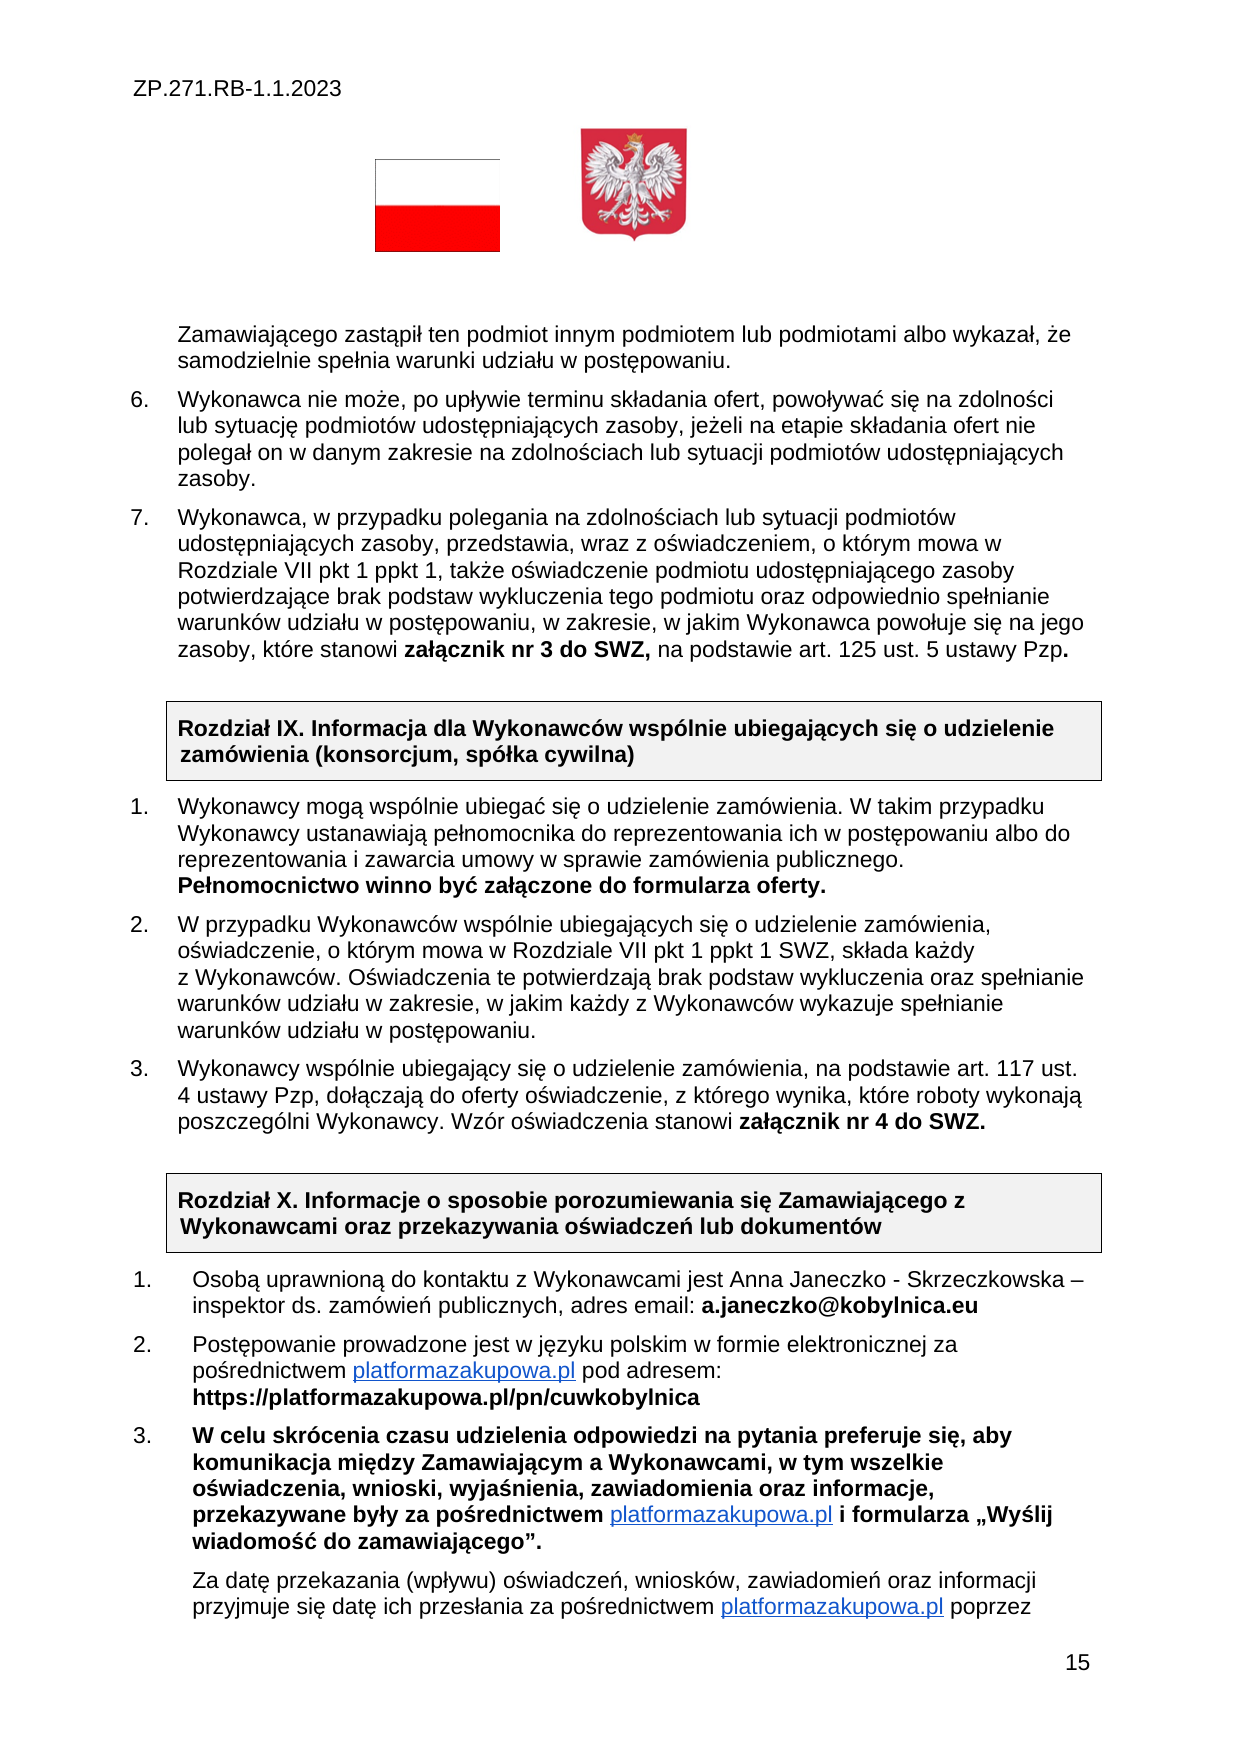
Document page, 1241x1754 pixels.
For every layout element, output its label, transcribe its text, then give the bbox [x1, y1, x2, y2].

list Postępowanie prowadzone jest w języku polskim w formie elektronicznej za pośrednictwem platformazakupowa.pl pod adresem: https://platformazakupowa.pl/pn/cuwkobylnica [133, 1331, 1090, 1410]
list Wykonawca nie może, po upływie terminu składania ofert, powoływać się na zdolności lub sytuację podmiotów udostępniających zasoby, jeżeli na etapie składania ofert nie polegał on w danym zakresie na zdolnościach lub sytuacji podmiotów udostępniających zasoby. [130, 386, 1088, 491]
picture [375, 117, 767, 252]
list Wykonawca, w przypadku polegania na zdolnościach lub sytuacji podmiotów udostępniających zasoby, przedstawia, wraz z oświadczeniem, o którym mowa w Rozdziale VII pkt 1 ppkt 1, także oświadczenie podmiotu udostępniającego zasoby potwierdzające brak podstaw wykluczenia tego podmiotu oraz odpowiednio spełnianie warunków udziału w postępowaniu, w zakresie, w jakim Wykonawca powołuje się na jego zasoby, które stanowi załącznik nr 3 do SWZ, na podstawie art. 125 ust. 5 ustawy Pzp. [130, 504, 1090, 662]
list W przypadku Wykonawców wspólnie ubiegających się o udzielenie zamówienia, oświadczenie, o którym mowa w Rozdziale VII pkt 1 ppkt 1 SWZ, składa każdy z Wykonawców. Oświadczenia te potwierdzają brak podstaw wykluczenia oraz spełnianie warunków udziału w zakresie, w jakim każdy z Wykonawców wykazuje spełnianie warunków udziału w postępowaniu. [130, 911, 1090, 1043]
table_header Rozdział X. Informacje o sposobie porozumiewania się Zamawiającego z Wykonawcami oraz przekazywania oświadczeń lub dokumentów [167, 1174, 1101, 1252]
list Osobą uprawnioną do kontaktu z Wykonawcami jest Anna Janeczko - Skrzeczkowska – inspektor ds. zamówień publicznych, adres email: a.janeczko@kobylnica.eu [133, 1266, 1090, 1318]
list Wykonawcy wspólnie ubiegający się o udzielenie zamówienia, na podstawie art. 117 ust. 4 ustawy Pzp, dołączają do oferty oświadczenie, z którego wynika, które roboty wykonają poszczególni Wykonawcy. Wzór oświadczenia stanowi załącznik nr 4 do SWZ. [130, 1055, 1090, 1134]
table_header Rozdział IX. Informacja dla Wykonawców wspólnie ubiegających się o udzielenie zamówienia (konsorcjum, spółka cywilna) [167, 702, 1101, 780]
list W celu skrócenia czasu udzielenia odpowiedzi na pytania preferuje się, aby komunikacja między Zamawiającym a Wykonawcami, w tym wszelkie oświadczenia, wnioski, wyjaśnienia, zawiadomienia oraz informacje, przekazywane były za pośrednictwem platformazakupowa.pl i formularza „Wyślij wiadomość do zamawiającego”. [133, 1422, 1090, 1554]
list Wykonawcy mogą wspólnie ubiegać się o udzielenie zamówienia. W takim przypadku Wykonawcy ustanawiają pełnomocnika do reprezentowania ich w postępowaniu albo do reprezentowania i zawarcia umowy w sprawie zamówienia publicznego. Pełnomocnictwo winno być załączone do formularza oferty. [130, 793, 1090, 899]
